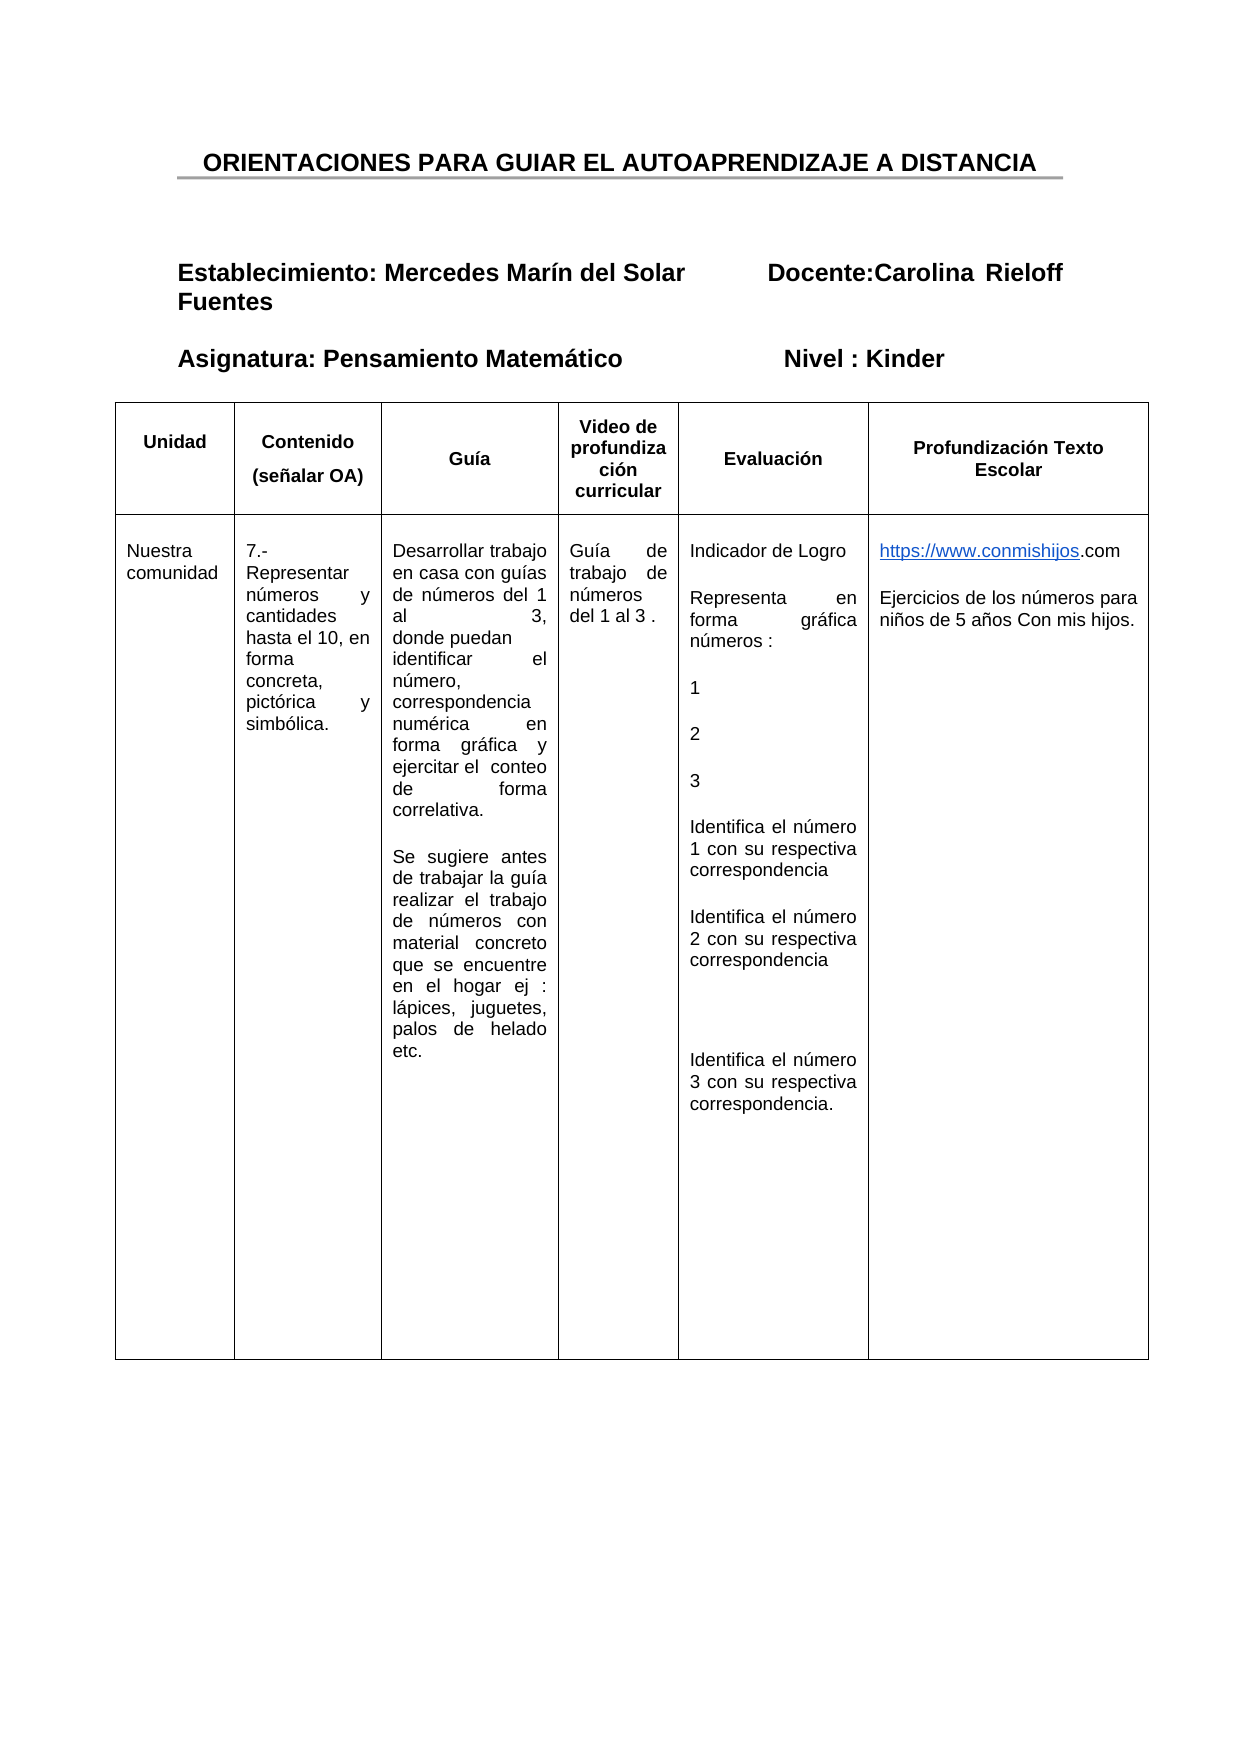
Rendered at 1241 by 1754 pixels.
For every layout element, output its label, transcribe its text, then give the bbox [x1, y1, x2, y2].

table_cell Guía de trabajo de números del 1 al 3 . [559, 515, 678, 1359]
table_cell https://www.conmishijos.com Ejercicios de los números para niños de 5 años Con mis hijos. [869, 515, 1148, 1359]
table_cell Nuestra comunidad [116, 515, 234, 1359]
text Establecimiento: Mercedes Marín del Solar Docente:Carolina Rieloff Fuentes [177, 258, 1063, 316]
text Asignatura: Pensamiento Matemático Nivel : Kinder [177, 344, 1063, 373]
table_cell 7.-Representar números y cantidades hasta el 10, en forma concreta, pictórica y simbólica. [235, 515, 381, 1359]
table_header Guía [382, 403, 558, 514]
table_header Unidad [116, 403, 234, 514]
table_header Evaluación [679, 403, 868, 514]
table_cell Indicador de Logro Representa en forma gráfica números : 1 2 3 Identifica el número 1 con su respectiva correspondencia Identifica el número 2 con su respectiva correspondencia Identifica el número 3 con su respectiva correspondencia. [679, 515, 868, 1359]
table_header Video de profundización curricular [559, 403, 678, 514]
table_cell Desarrollar trabajo en casa con guías de números del 1 al 3, donde puedan identificar el número, correspondencia numérica en forma gráfica y ejercitar el conteo de forma correlativa. Se sugiere antes de trabajar la guía realizar el trabajo de números con material concreto que se encuentre en el hogar ej : lápices, juguetes, palos de helado etc. [382, 515, 558, 1359]
table_header Contenido (señalar OA) [235, 403, 381, 514]
text ORIENTACIONES PARA GUIAR EL AUTOAPRENDIZAJE A DISTANCIA [177, 148, 1063, 176]
table_header Profundización Texto Escolar [869, 403, 1148, 514]
